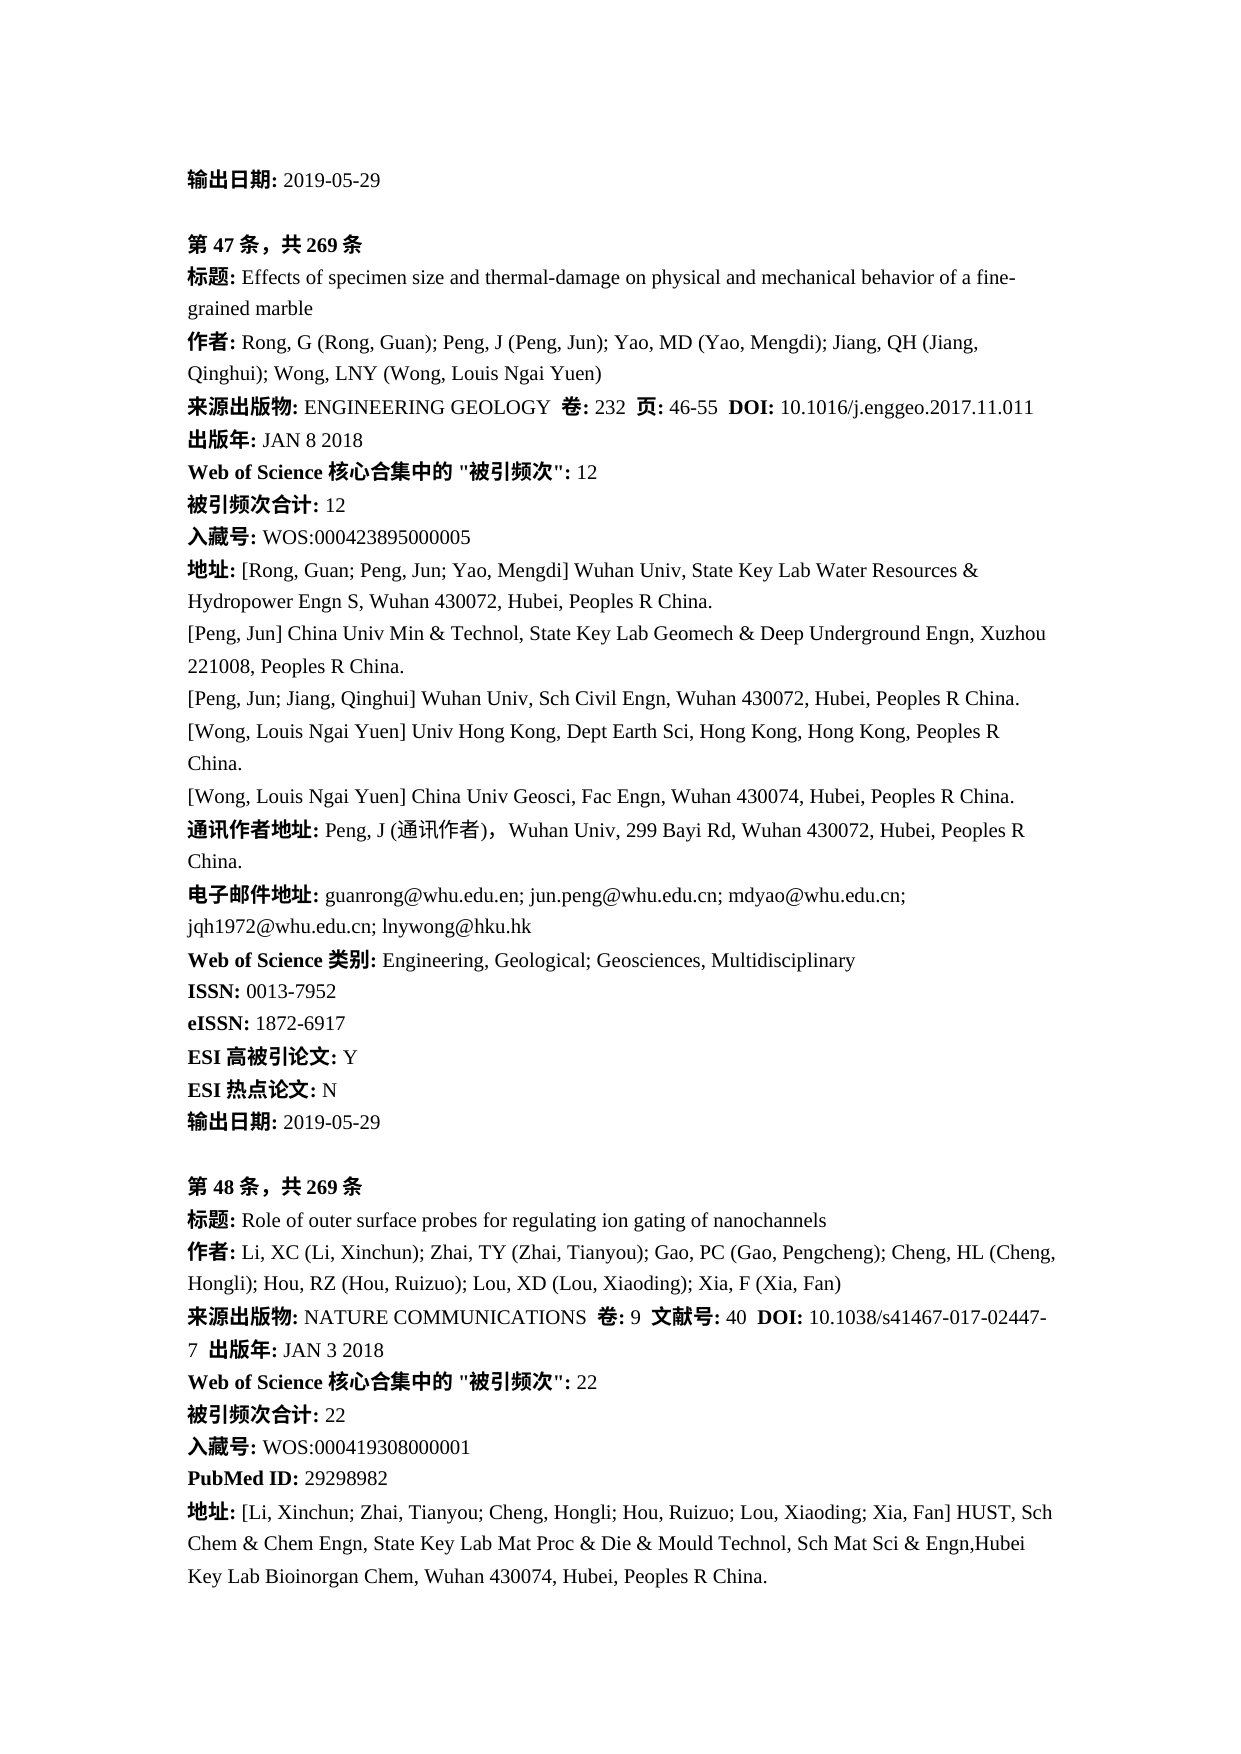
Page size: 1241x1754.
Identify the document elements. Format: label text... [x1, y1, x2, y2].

table_cell 标题: Effects of specimen size and thermal-damage on physical and mechanical behavior of a fine-grained marble [188, 260, 1059, 324]
table_cell 来源出版物: NATURE COMMUNICATIONS 卷: 9 文献号: 40 DOI: 10.1038/s41467-017-02447-7 出版年: JAN 3 2018 [188, 1300, 1059, 1364]
table_cell Web of Science 核心合集中的 "被引频次": 12 [188, 455, 1059, 487]
table_cell 电子邮件地址: guanrong@whu.edu.en; jun.peng@whu.edu.cn; mdyao@whu.edu.cn; jqh1972@whu.edu.cn; lnywong@hku.hk [188, 877, 1059, 942]
table_cell 入藏号: WOS:000423895000005 [188, 520, 1059, 552]
table_cell eISSN: 1872-6917 [188, 1007, 1059, 1039]
table_cell 输出日期: 2019-05-29 [188, 162, 1059, 194]
table_cell 作者: Li, XC (Li, Xinchun); Zhai, TY (Zhai, Tianyou); Gao, PC (Gao, Pengcheng); Cheng, HL (Cheng, Hongli); Hou, RZ (Hou, Ruizuo); Lou, XD (Lou, Xiaoding); Xia, F (Xia, Fan) [188, 1235, 1059, 1299]
table_header 第 48 条，共 269 条 [188, 1170, 1059, 1202]
table_cell 入藏号: WOS:000419308000001 [188, 1430, 1059, 1462]
table_cell 通讯作者地址: Peng, J (通讯作者)，Wuhan Univ, 299 Bayi Rd, Wuhan 430072, Hubei, Peoples R China. [188, 812, 1059, 877]
table_cell Web of Science 类别: Engineering, Geological; Geosciences, Multidisciplinary [188, 942, 1059, 974]
table_cell 被引频次合计: 12 [188, 487, 1059, 519]
table_cell 标题: Role of outer surface probes for regulating ion gating of nanochannels [188, 1202, 1059, 1234]
table_cell Web of Science 核心合集中的 "被引频次": 22 [188, 1365, 1059, 1397]
table_header 第 47 条，共 269 条 [188, 227, 1059, 259]
table_cell 被引频次合计: 22 [188, 1397, 1059, 1429]
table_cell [188, 1495, 1059, 1592]
table_cell ESI 高被引论文: Y [188, 1040, 1059, 1072]
table_cell 来源出版物: ENGINEERING GEOLOGY 卷: 232 页: 46-55 DOI: 10.1016/j.enggeo.2017.11.011 出版年: JAN 8 2018 [188, 390, 1059, 454]
table_cell PubMed ID: 29298982 [188, 1462, 1059, 1494]
table_cell 输出日期: 2019-05-29 [188, 1105, 1059, 1137]
table_cell 作者: Rong, G (Rong, Guan); Peng, J (Peng, Jun); Yao, MD (Yao, Mengdi); Jiang, QH (Jiang, Qinghui); Wong, LNY (Wong, Louis Ngai Yuen) [188, 325, 1059, 389]
table_cell ESI 热点论文: N [188, 1072, 1059, 1104]
table_cell ISSN: 0013-7952 [188, 975, 1059, 1007]
table_cell 地址: [Rong, Guan; Peng, Jun; Yao, Mengdi] Wuhan Univ, State Key Lab Water Resources & Hydropower Engn S, Wuhan 430072, Hubei, Peoples R China. [Peng, Jun] China Univ Min & Technol, State Key Lab Geomech & Deep Underground Engn, Xuzhou 221008, Peoples R China. [Peng, Jun; Jiang, Qinghui] Wuhan Univ, Sch Civil Engn, Wuhan 430072, Hubei, Peoples R China. [Wong, Louis Ngai Yuen] Univ Hong Kong, Dept Earth Sci, Hong Kong, Hong Kong, Peoples R China. [Wong, Louis Ngai Yuen] China Univ Geosci, Fac Engn, Wuhan 430074, Hubei, Peoples R China. [188, 552, 1059, 812]
